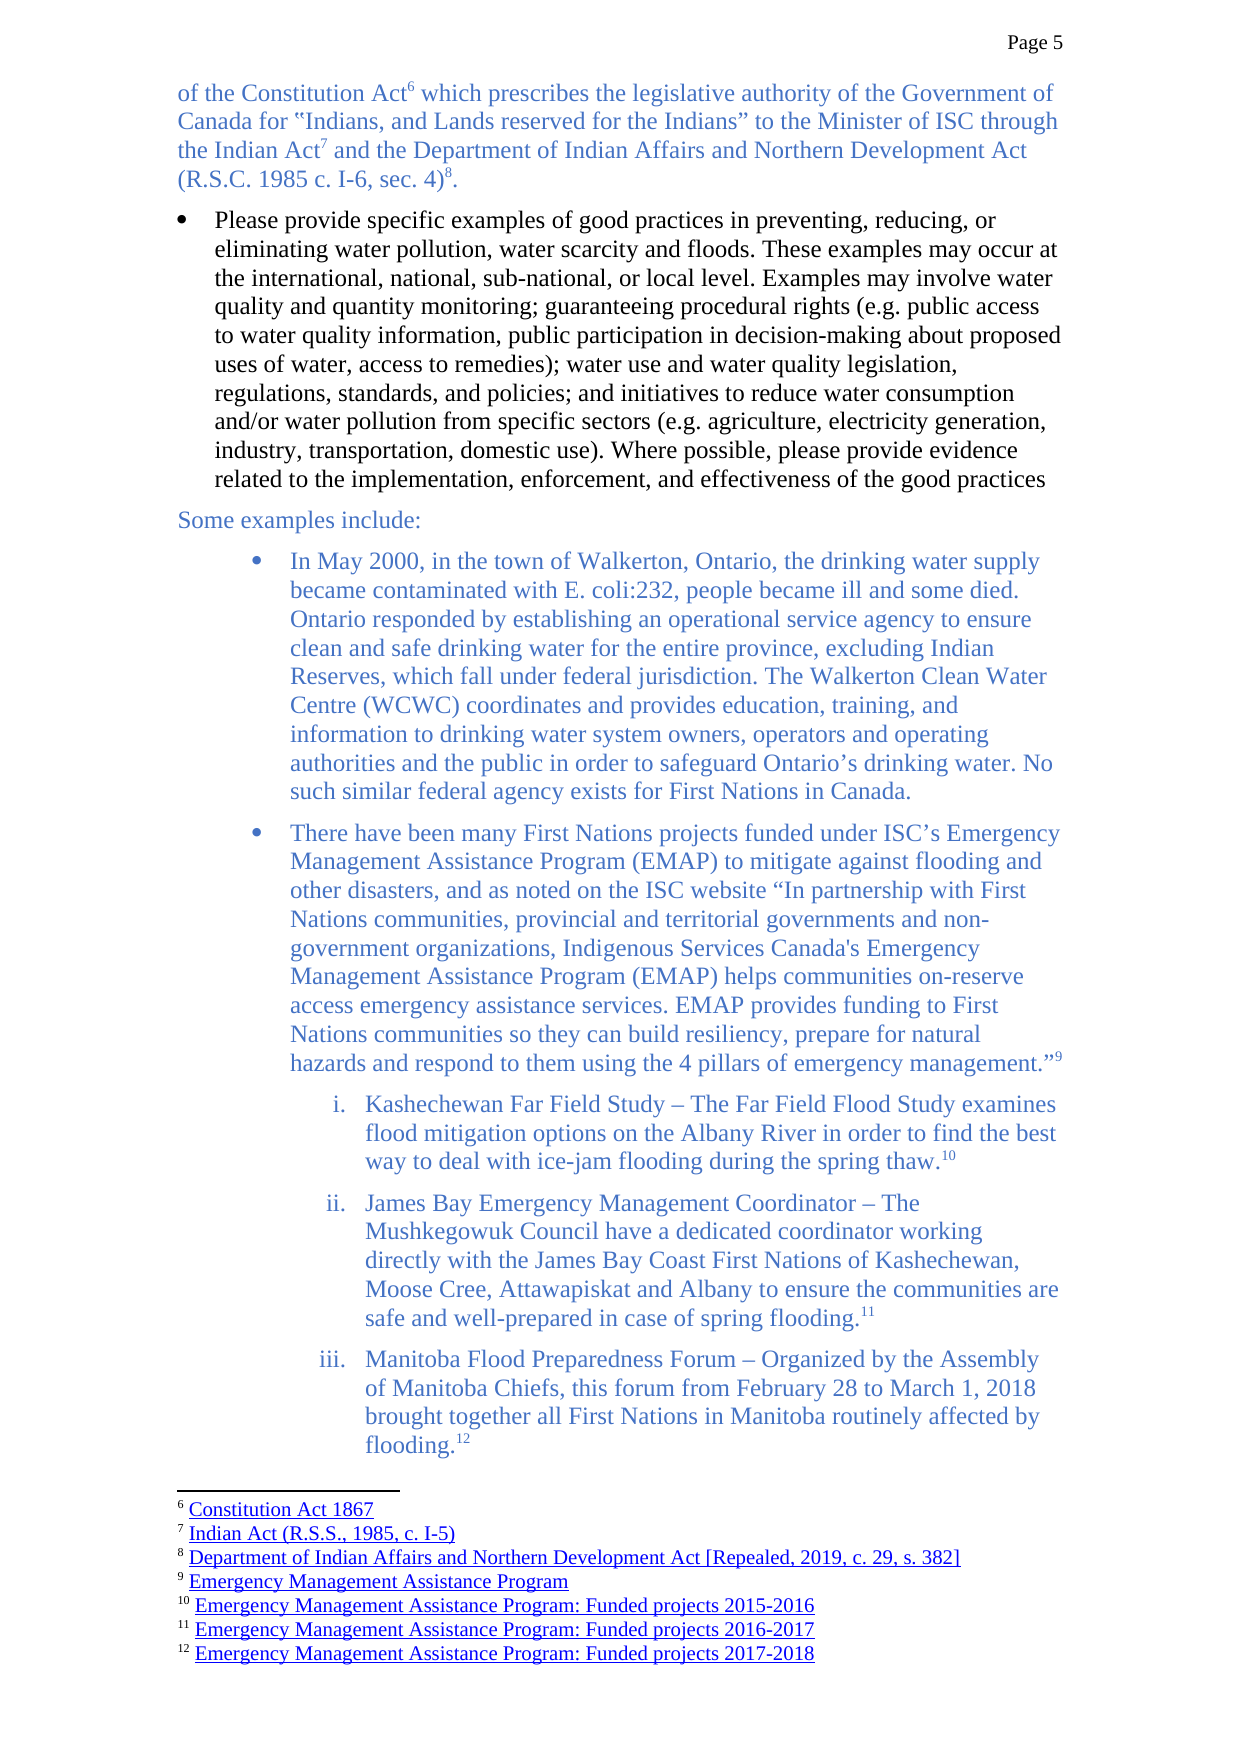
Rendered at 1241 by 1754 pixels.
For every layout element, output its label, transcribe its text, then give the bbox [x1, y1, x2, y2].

list Kashechewan Far Field Study – The Far Field Flood Study examines flood mitigation options on the Albany River in order to find the best way to deal with ice-jam flooding during the spring thaw. [346, 1089, 1063, 1175]
list There have been many First Nations projects funded under ISC’s Emergency Management Assistance Program (EMAP) to mitigate against flooding and other disasters, and as noted on the ISC website “In partnership with First Nations communities, provincial and territorial governments and non-government organizations, Indigenous Services Canada's Emergency Management Assistance Program (EMAP) helps communities on-reserve access emergency assistance services. EMAP provides funding to First Nations communities so they can build resiliency, prepare for natural hazards and respond to them using the 4 pillars of emergency management.” [252, 818, 1063, 1076]
list James Bay Emergency Management Coordinator – The Mushkegowuk Council have a dedicated coordinator working directly with the James Bay Coast First Nations of Kashechewan, Moose Cree, Attawapiskat and Albany to ensure the communities are safe and well-prepared in case of spring flooding. [346, 1188, 1063, 1331]
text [177, 78, 1063, 193]
text Some examples include: [177, 505, 1063, 534]
list In May 2000, in the town of Walkerton, Ontario, the drinking water supply became contaminated with E. coli:232, people became ill and some died. Ontario responded by establishing an operational service agency to ensure clean and safe drinking water for the entire province, excluding Indian Reserves, which fall under federal jurisdiction. The Walkerton Clean Water Centre (WCWC) coordinates and provides education, training, and information to drinking water system owners, operators and operating authorities and the public in order to safeguard Ontario’s drinking water. No such similar federal agency exists for First Nations in Canada. [252, 546, 1063, 805]
list Please provide specific examples of good practices in preventing, reducing, or eliminating water pollution, water scarcity and floods. These examples may occur at the international, national, sub-national, or local level. Examples may involve water quality and quantity monitoring; guaranteeing procedural rights (e.g. public access to water quality information, public participation in decision-making about proposed uses of water, access to remedies); water use and water quality legislation, regulations, standards, and policies; and initiatives to reduce water consumption and/or water pollution from specific sectors (e.g. agriculture, electricity generation, industry, transportation, domestic use). Where possible, please provide evidence related to the implementation, enforcement, and effectiveness of the good practices [177, 205, 1063, 493]
list Manitoba Flood Preparedness Forum – Organized by the Assembly of Manitoba Chiefs, this forum from February 28 to March 1, 2018 brought together all First Nations in Manitoba routinely affected by flooding. [346, 1344, 1063, 1459]
